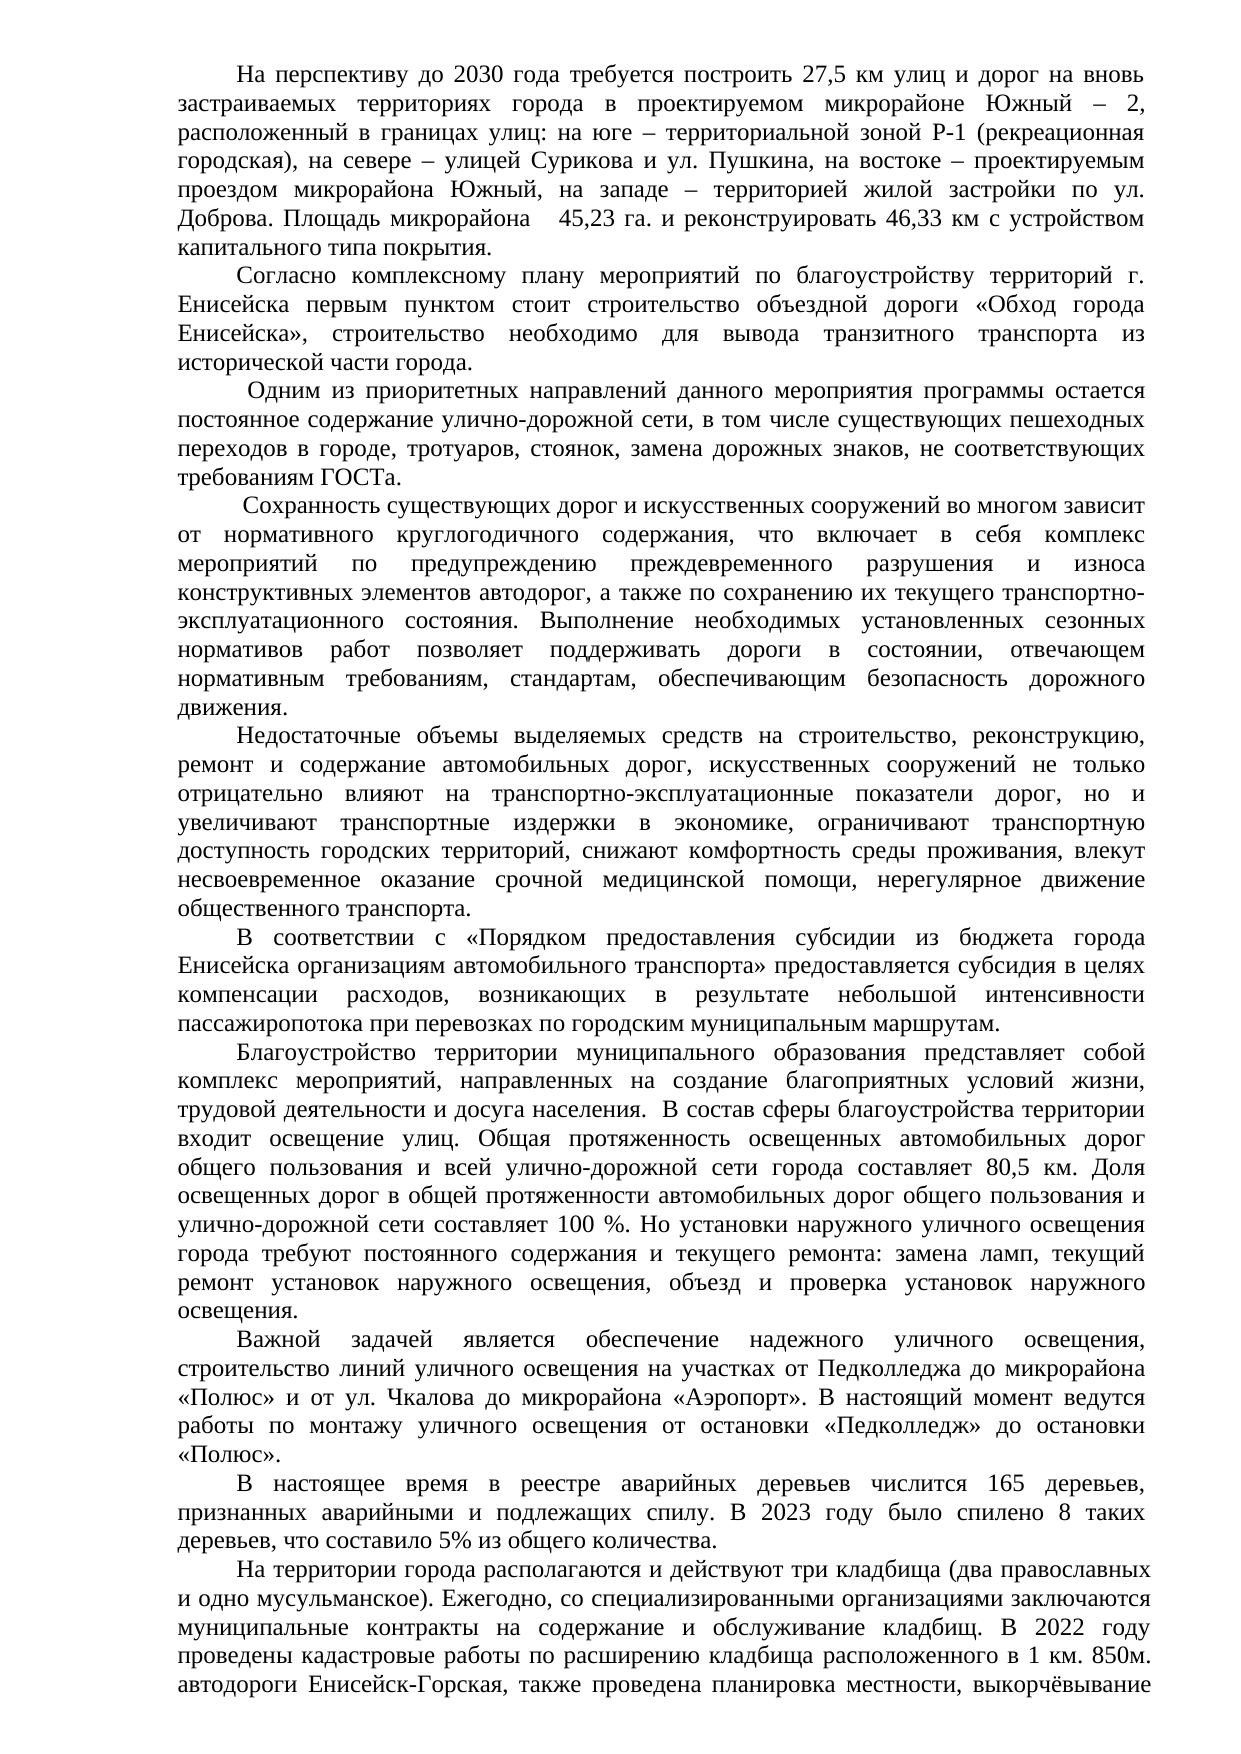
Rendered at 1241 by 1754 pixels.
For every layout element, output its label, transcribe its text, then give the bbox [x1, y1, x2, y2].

text Важной задачей является обеспечение надежного уличного освещения, строительство линий уличного освещения на участках от Педколледжа до микрорайона «Полюс» и от ул. Чкалова до микрорайона «Аэропорт». В настоящий момент ведутся работы по монтажу уличного освещения от остановки «Педколледж» до остановки «Полюс». [177, 1324, 1146, 1468]
text В соответствии с «Порядком предоставления субсидии из бюджета города Енисейска организациям автомобильного транспорта» предоставляется субсидия в целях компенсации расходов, возникающих в результате небольшой интенсивности пассажиропотока при перевозках по городским муниципальным маршрутам. [177, 922, 1146, 1037]
text На перспективу до 2030 года требуется построить 27,5 км улиц и дорог на вновь застраиваемых территориях города в проектируемом микрорайоне Южный – 2, расположенный в границах улиц: на юге – территориальной зоной Р-1 (рекреационная городская), на севере – улицей Сурикова и ул. Пушкина, на востоке – проектируемым проездом микрорайона Южный, на западе – территорией жилой застройки по ул. Доброва. Площадь микрорайона 45,23 га. и реконструировать 46,33 км с устройством капитального типа покрытия. [177, 59, 1146, 260]
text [177, 1554, 1152, 1698]
text Сохранность существующих дорог и искусственных сооружений во многом зависит от нормативного круглогодичного содержания, что включает в себя комплекс мероприятий по предупреждению преждевременного разрушения и износа конструктивных элементов автодорог, а также по сохранению их текущего транспортно-эксплуатационного состояния. Выполнение необходимых установленных сезонных нормативов работ позволяет поддерживать дороги в состоянии, отвечающем нормативным требованиям, стандартам, обеспечивающим безопасность дорожного движения. [177, 490, 1146, 720]
text Недостаточные объемы выделяемых средств на строительство, реконструкцию, ремонт и содержание автомобильных дорог, искусственных сооружений не только отрицательно влияют на транспортно-эксплуатационные показатели дорог, но и увеличивают транспортные издержки в экономике, ограничивают транспортную доступность городских территорий, снижают комфортность среды проживания, влекут несвоевременное оказание срочной медицинской помощи, нерегулярное движение общественного транспорта. [177, 720, 1146, 922]
text Согласно комплексному плану мероприятий по благоустройству территорий г. Енисейска первым пунктом стоит строительство объездной дороги «Обход города Енисейска», строительство необходимо для вывода транзитного транспорта из исторической части города. [177, 260, 1146, 375]
text Одним из приоритетных направлений данного мероприятия программы остается постоянное содержание улично-дорожной сети, в том числе существующих пешеходных переходов в городе, тротуаров, стоянок, замена дорожных знаков, не соответствующих требованиям ГОСТа. [177, 375, 1146, 490]
text Благоустройство территории муниципального образования представляет собой комплекс мероприятий, направленных на создание благоприятных условий жизни, трудовой деятельности и досуга населения. В состав сферы благоустройства территории входит освещение улиц. Общая протяженность освещенных автомобильных дорог общего пользования и всей улично-дорожной сети города составляет 80,5 км. Доля освещенных дорог в общей протяженности автомобильных дорог общего пользования и улично-дорожной сети составляет 100 %. Но установки наружного уличного освещения города требуют постоянного содержания и текущего ремонта: замена ламп, текущий ремонт установок наружного освещения, объезд и проверка установок наружного освещения. [177, 1037, 1146, 1324]
text В настоящее время в реестре аварийных деревьев числится 165 деревьев, признанных аварийными и подлежащих спилу. В 2023 году было спилено 8 таких деревьев, что составило 5% из общего количества. [177, 1468, 1146, 1554]
